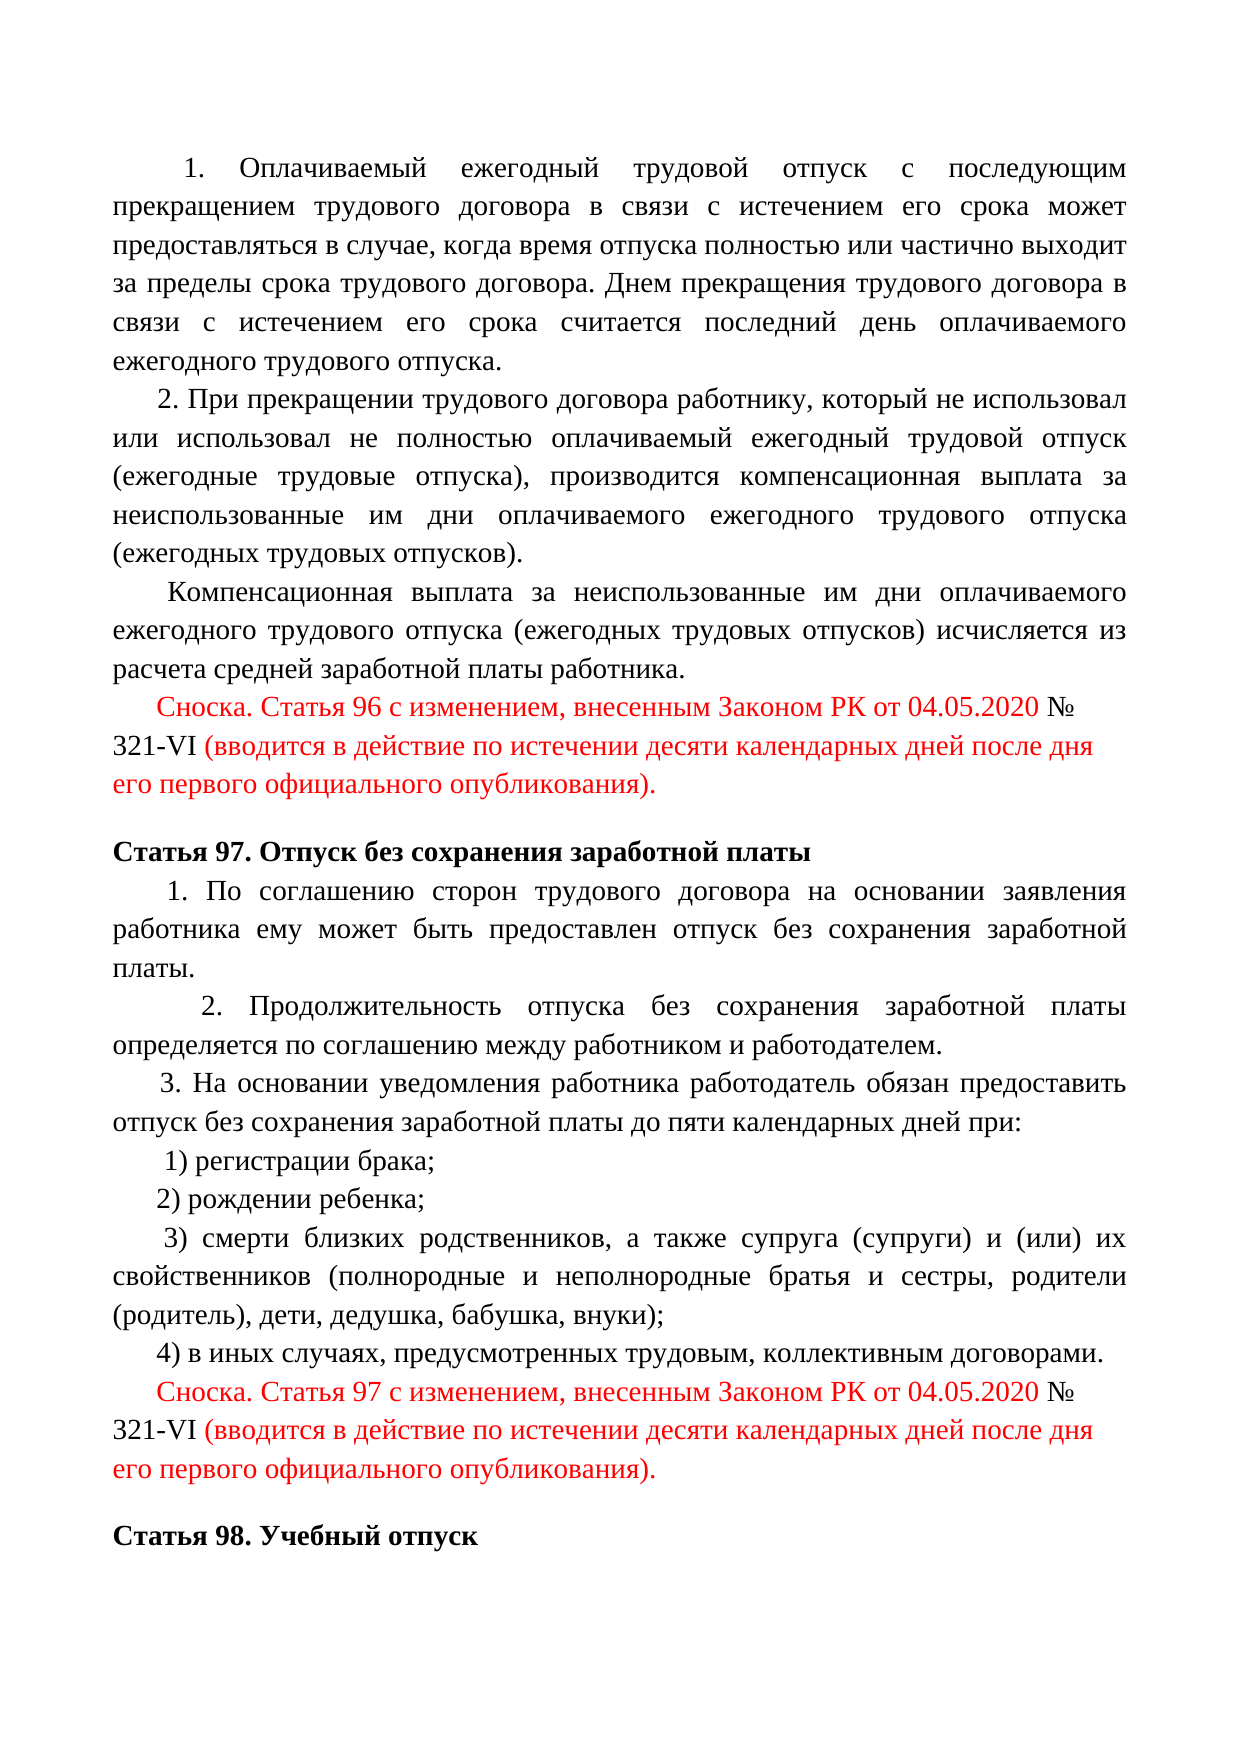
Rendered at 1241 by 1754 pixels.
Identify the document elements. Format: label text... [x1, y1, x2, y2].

text 3) смерти близких родственников, а также супруга (супруги) и (или) их свойственников (полнородные и неполнородные братья и сестры, родители (родитель), дети, дедушка, бабушка, внуки); [112, 1220, 1128, 1330]
text Статья 98. Учебный отпуск [112, 1518, 1128, 1552]
text Сноска. Статья 97 с изменением, внесенным Законом РК от 04.05.2020 № 321-VІ (вводится в действие по истечении десяти календарных дней после дня его первого официального опубликования). [112, 1374, 1128, 1515]
text 2) рождении ребенка; [112, 1181, 1128, 1215]
text 2. При прекращении трудового договора работнику, который не использовал или использовал не полностью оплачиваемый ежегодный трудовой отпуск (ежегодные трудовые отпуска), производится компенсационная выплата за неиспользованные им дни оплачиваемого ежегодного трудового отпуска (ежегодных трудовых отпусков). [112, 381, 1128, 569]
text 2. Продолжительность отпуска без сохранения заработной платы определяется по соглашению между работником и работодателем. [112, 988, 1128, 1061]
text 1. Оплачиваемый ежегодный трудовой отпуск с последующим прекращением трудового договора в связи с истечением его срока может предоставляться в случае, когда время отпуска полностью или частично выходит за пределы срока трудового договора. Днем прекращения трудового договора в связи с истечением его срока считается последний день оплачиваемого ежегодного трудового отпуска. [112, 150, 1128, 376]
text 3. На основании уведомления работника работодатель обязан предоставить отпуск без сохранения заработной платы до пяти календарных дней при: [112, 1066, 1128, 1138]
text Сноска. Статья 96 с изменением, внесенным Законом РК от 04.05.2020 № 321-VІ (вводится в действие по истечении десяти календарных дней после дня его первого официального опубликования). [112, 689, 1128, 830]
text Статья 97. Отпуск без сохранения заработной платы [112, 834, 1128, 868]
text 1) регистрации брака; [112, 1143, 1128, 1176]
text 4) в иных случаях, предусмотренных трудовым, коллективным договорами. [112, 1335, 1128, 1369]
text Компенсационная выплата за неиспользованные им дни оплачиваемого ежегодного трудового отпуска (ежегодных трудовых отпусков) исчисляется из расчета средней заработной платы работника. [112, 574, 1128, 684]
text 1. По соглашению сторон трудового договора на основании заявления работника ему может быть предоставлен отпуск без сохранения заработной платы. [112, 873, 1128, 983]
